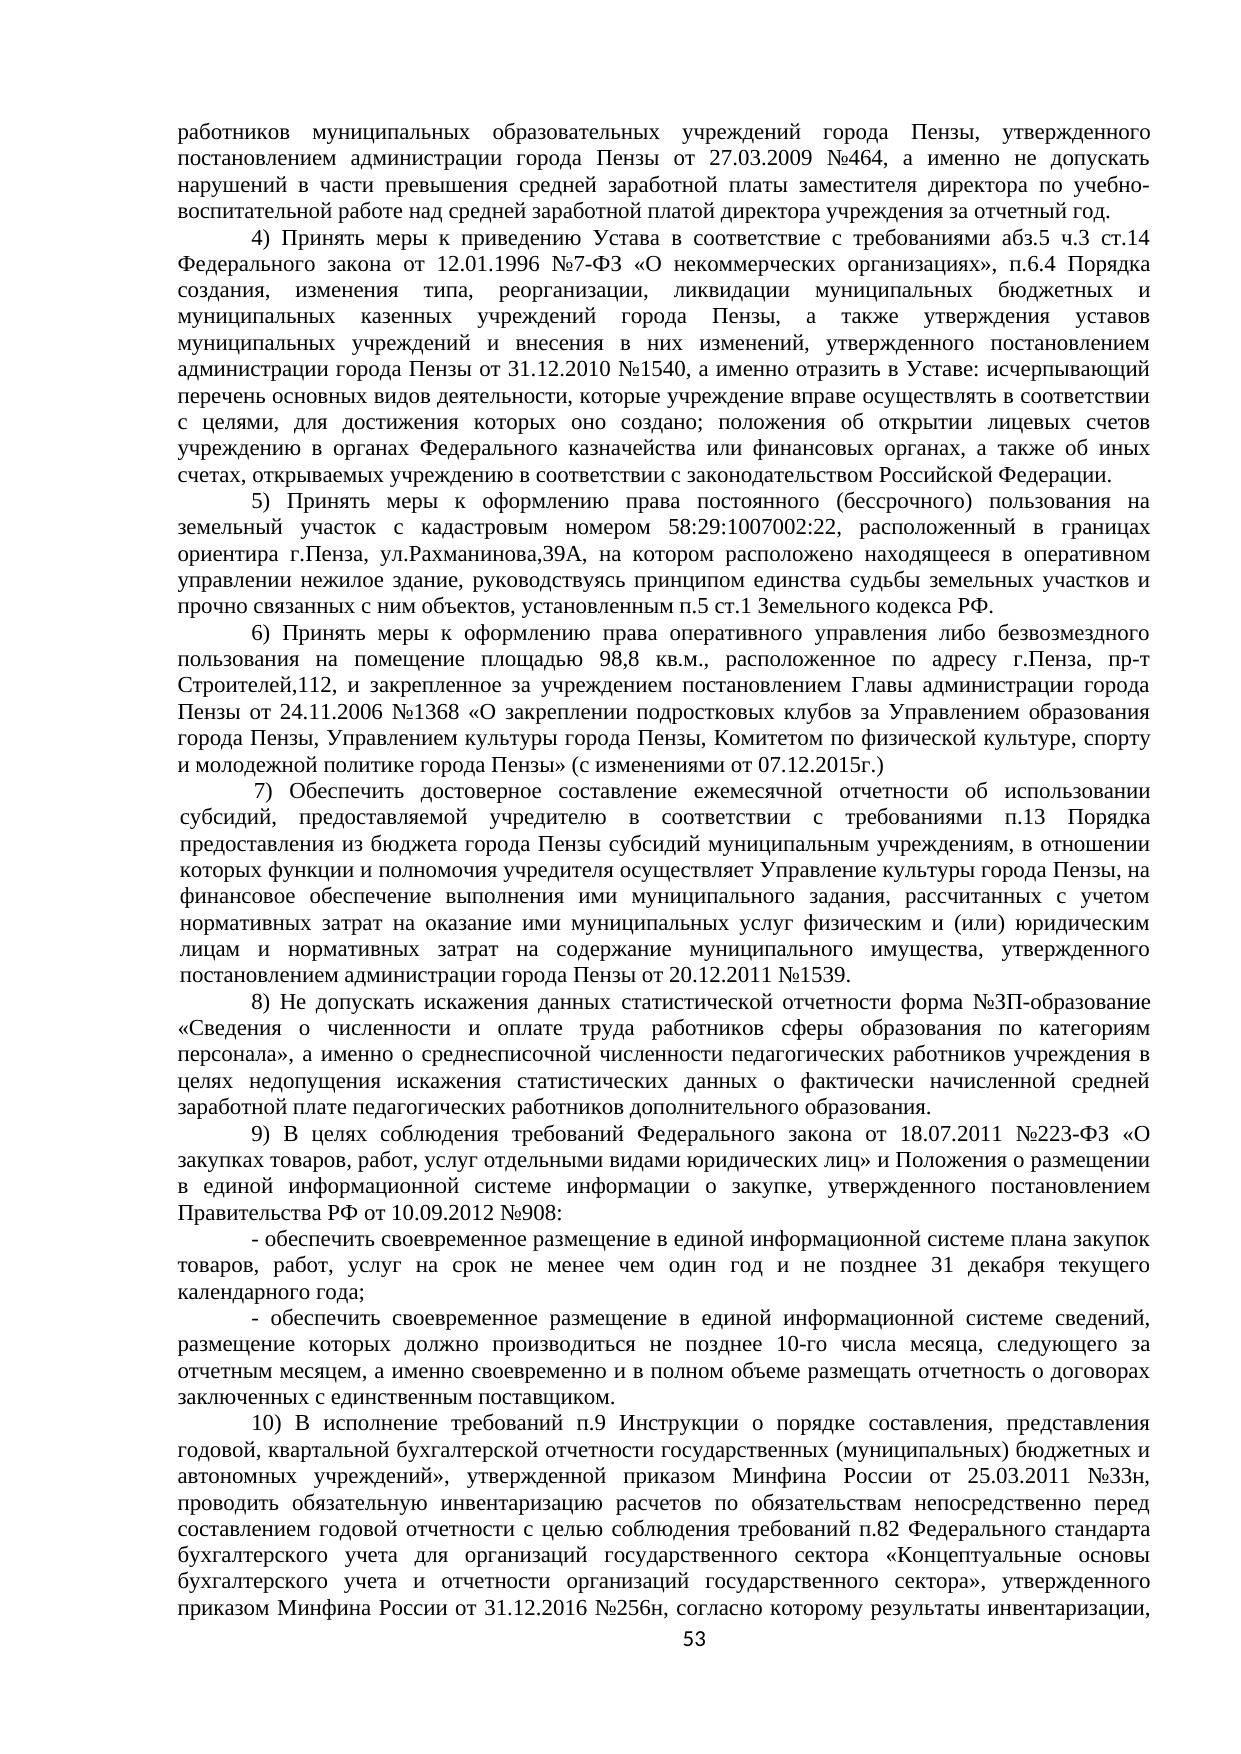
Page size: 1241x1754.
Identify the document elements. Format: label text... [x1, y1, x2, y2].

text - обеспечить своевременное размещение в единой информационной системе сведений, размещение которых должно производиться не позднее 10-го числа месяца, следующего за отчетным месяцем, а именно своевременно и в полном объеме размещать отчетность о договорах заключенных с единственным поставщиком. [177, 1304, 1152, 1409]
text 4) Принять меры к приведению Устава в соответствие с требованиями абз.5 ч.3 ст.14 Федерального закона от 12.01.1996 №7-ФЗ «О некоммерческих организациях», п.6.4 Порядка создания, изменения типа, реорганизации, ликвидации муниципальных бюджетных и муниципальных казенных учреждений города Пензы, а также утверждения уставов муниципальных учреждений и внесения в них изменений, утвержденного постановлением администрации города Пензы от 31.12.2010 №1540, а именно отразить в Уставе: исчерпывающий перечень основных видов деятельности, которые учреждение вправе осуществлять в соответствии с целями, для достижения которых оно создано; положения об открытии лицевых счетов учреждению в органах Федерального казначейства или финансовых органах, а также об иных счетах, открываемых учреждению в соответствии с законодательством Российской Федерации. [177, 223, 1152, 487]
text 9) В целях соблюдения требований Федерального закона от 18.07.2011 №223-ФЗ «О закупках товаров, работ, услуг отдельными видами юридических лиц» и Положения о размещении в единой информационной системе информации о закупке, утвержденного постановлением Правительства РФ от 10.09.2012 №908: [177, 1119, 1152, 1225]
text 7) Обеспечить достоверное составление ежемесячной отчетности об использовании субсидий, предоставляемой учредителю в соответствии с требованиями п.13 Порядка предоставления из бюджета города Пензы субсидий муниципальным учреждениям, в отношении которых функции и полномочия учредителя осуществляет Управление культуры города Пензы, на финансовое обеспечение выполнения ими муниципального задания, рассчитанных с учетом нормативных затрат на оказание ими муниципальных услуг физическим и (или) юридическим лицам и нормативных затрат на содержание муниципального имущества, утвержденного постановлением администрации города Пензы от 20.12.2011 №1539. [179, 777, 1152, 988]
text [177, 1409, 1152, 1620]
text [177, 118, 1152, 223]
text 8) Не допускать искажения данных статистической отчетности форма №ЗП-образование «Сведения о численности и оплате труда работников сферы образования по категориям персонала», а именно о среднесписочной численности педагогических работников учреждения в целях недопущения искажения статистических данных о фактически начисленной средней заработной плате педагогических работников дополнительного образования. [177, 988, 1152, 1119]
text 6) Принять меры к оформлению права оперативного управления либо безвозмездного пользования на помещение площадью 98,8 кв.м., расположенное по адресу г.Пенза, пр-т Строителей,112, и закрепленное за учреждением постановлением Главы администрации города Пензы от 24.11.2006 №1368 «О закреплении подростковых клубов за Управлением образования города Пензы, Управлением культуры города Пензы, Комитетом по физической культуре, спорту и молодежной политике города Пензы» (с изменениями от 07.12.2015г.) [177, 619, 1152, 777]
text - обеспечить своевременное размещение в единой информационной системе плана закупок товаров, работ, услуг на срок не менее чем один год и не позднее 31 декабря текущего календарного года; [177, 1225, 1152, 1304]
text 5) Принять меры к оформлению права постоянного (бессрочного) пользования на земельный участок с кадастровым номером 58:29:1007002:22, расположенный в границах ориентира г.Пенза, ул.Рахманинова,39А, на котором расположено находящееся в оперативном управлении нежилое здание, руководствуясь принципом единства судьбы земельных участков и прочно связанных с ним объектов, установленным п.5 ст.1 Земельного кодекса РФ. [177, 487, 1152, 619]
